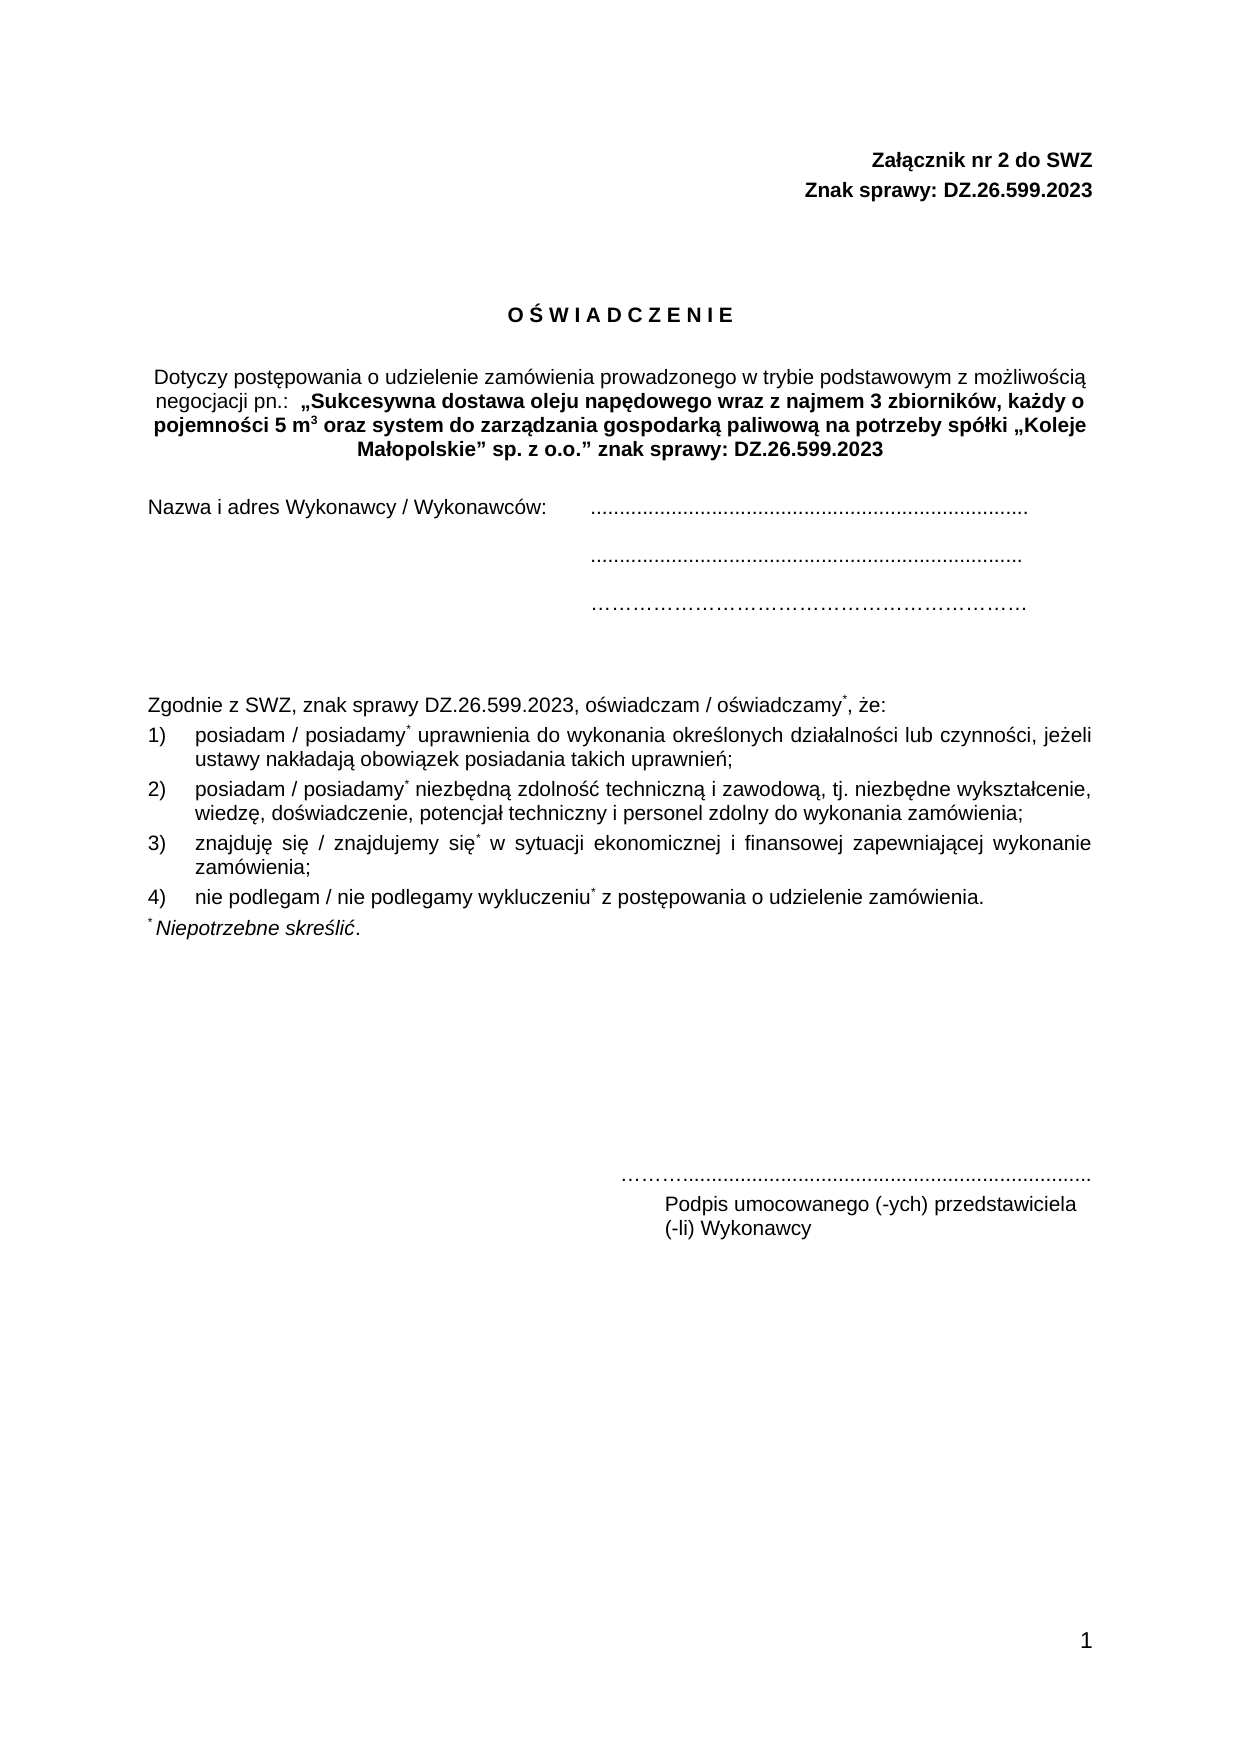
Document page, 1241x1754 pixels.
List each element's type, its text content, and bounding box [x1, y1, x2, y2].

text ........................................................................... [148, 542, 1093, 566]
text Nazwa i adres Wykonawcy / Wykonawców: ............................................................................ [148, 494, 1093, 518]
text Zgodnie z SWZ, znak sprawy DZ.26.599.2023, oświadczam / oświadczamy*, że: [148, 692, 1093, 716]
subtitle O Ś W I A D C Z E N I E [148, 303, 1093, 327]
list posiadam / posiadamy* uprawnienia do wykonania określonych działalności lub czynności, jeżeli ustawy nakładają obowiązek posiadania takich uprawnień; [148, 723, 1093, 771]
subtitle Załącznik nr 2 do SWZ [148, 148, 1093, 172]
text Dotyczy postępowania o udzielenie zamówienia prowadzonego w trybie podstawowym z możliwością negocjacji pn.: „Sukcesywna dostawa oleju napędowego wraz z najmem 3 zbiorników, każdy o pojemności 5 m3 oraz system do zarządzania gospodarką paliwową na potrzeby spółki „Koleje Małopolskie” sp. z o.o.” znak sprawy: DZ.26.599.2023 [148, 365, 1093, 461]
list posiadam / posiadamy* niezbędną zdolność techniczną i zawodową, tj. niezbędne wykształcenie, wiedzę, doświadczenie, potencjał techniczny i personel zdolny do wykonania zamówienia; [148, 777, 1093, 825]
list nie podlegam / nie podlegamy wykluczeniu* z postępowania o udzielenie zamówienia. [148, 885, 1093, 909]
text ………....................................................................... [148, 1136, 1093, 1186]
text ……………………………………………………… [516, 590, 1093, 614]
list znajduję się / znajdujemy się* w sytuacji ekonomicznej i finansowej zapewniającej wykonanie zamówienia; [148, 831, 1093, 879]
text Znak sprawy: DZ.26.599.2023 [753, 178, 1093, 202]
text * Niepotrzebne skreślić. [148, 915, 1093, 939]
text Podpis umocowanego (-ych) przedstawiciela (-li) Wykonawcy [664, 1192, 1093, 1240]
